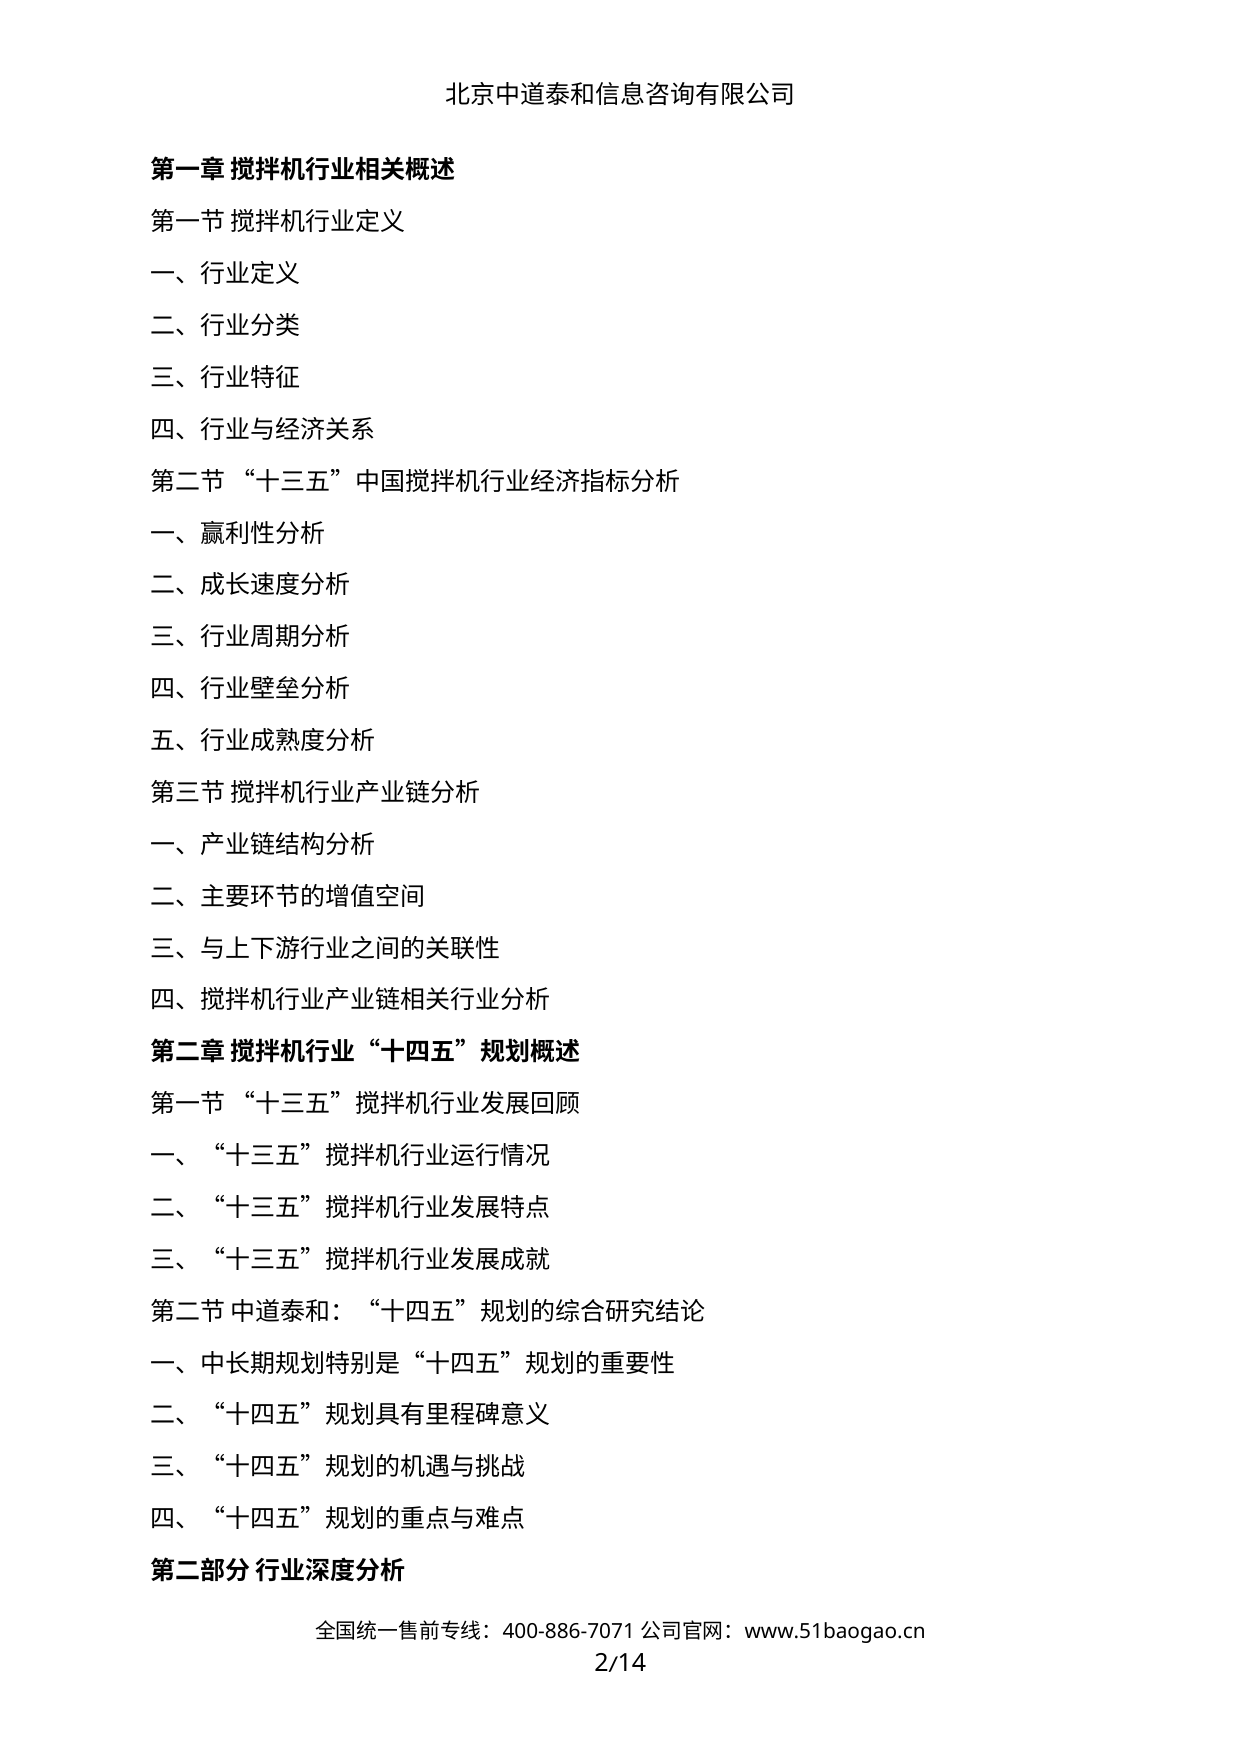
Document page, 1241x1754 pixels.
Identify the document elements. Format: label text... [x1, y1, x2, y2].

text 四、行业与经济关系 [150, 409, 1090, 446]
text 第二章 搅拌机行业“十四五”规划概述 [150, 1032, 1090, 1068]
text 第一节 搅拌机行业定义 [150, 202, 1090, 238]
text 四、“十四五”规划的重点与难点 [150, 1499, 1090, 1535]
text 三、与上下游行业之间的关联性 [150, 928, 1090, 964]
text 第二节 “十三五”中国搅拌机行业经济指标分析 [150, 461, 1090, 497]
text 二、“十三五”搅拌机行业发展特点 [150, 1187, 1090, 1224]
text 二、成长速度分析 [150, 565, 1090, 601]
text 第一节 “十三五”搅拌机行业发展回顾 [150, 1084, 1090, 1120]
text 四、搅拌机行业产业链相关行业分析 [150, 980, 1090, 1016]
text 二、行业分类 [150, 306, 1090, 342]
text 一、产业链结构分析 [150, 824, 1090, 861]
text 五、行业成熟度分析 [150, 721, 1090, 757]
text 第三节 搅拌机行业产业链分析 [150, 772, 1090, 809]
text 第一章 搅拌机行业相关概述 [150, 150, 1090, 186]
text 第二节 中道泰和：“十四五”规划的综合研究结论 [150, 1291, 1090, 1327]
text 三、行业周期分析 [150, 617, 1090, 653]
text 一、赢利性分析 [150, 513, 1090, 549]
text 一、“十三五”搅拌机行业运行情况 [150, 1136, 1090, 1172]
text 一、中长期规划特别是“十四五”规划的重要性 [150, 1343, 1090, 1379]
text 三、行业特征 [150, 357, 1090, 394]
text 一、行业定义 [150, 254, 1090, 290]
text 四、行业壁垒分析 [150, 669, 1090, 705]
text 二、主要环节的增值空间 [150, 876, 1090, 912]
text 第二部分 行业深度分析 [150, 1551, 1090, 1587]
text 三、“十三五”搅拌机行业发展成就 [150, 1239, 1090, 1276]
text 二、“十四五”规划具有里程碑意义 [150, 1395, 1090, 1431]
text 三、“十四五”规划的机遇与挑战 [150, 1447, 1090, 1483]
